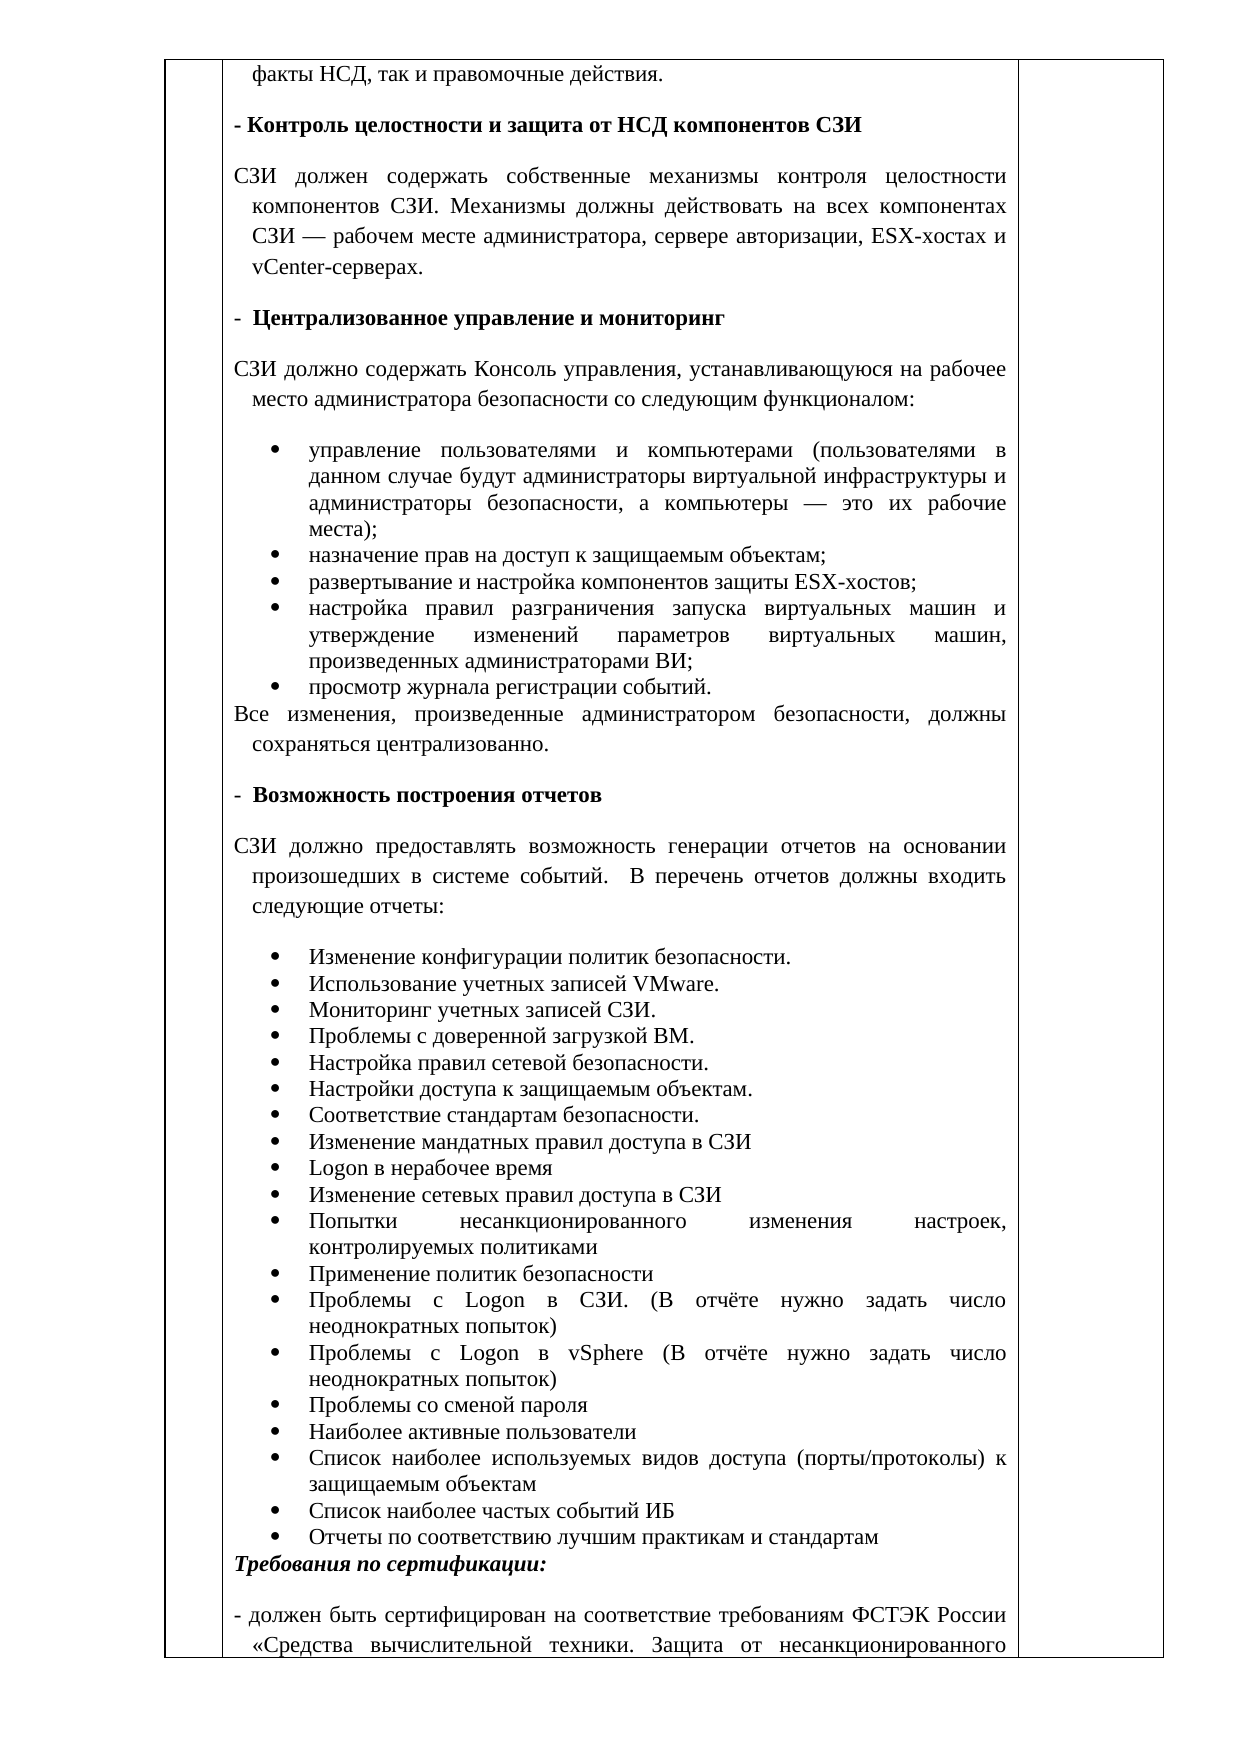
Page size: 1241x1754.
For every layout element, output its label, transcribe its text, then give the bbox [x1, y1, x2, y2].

table_cell 1 [1019, 60, 1163, 1657]
table_cell 3 [166, 60, 222, 1657]
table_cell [223, 60, 1018, 1657]
